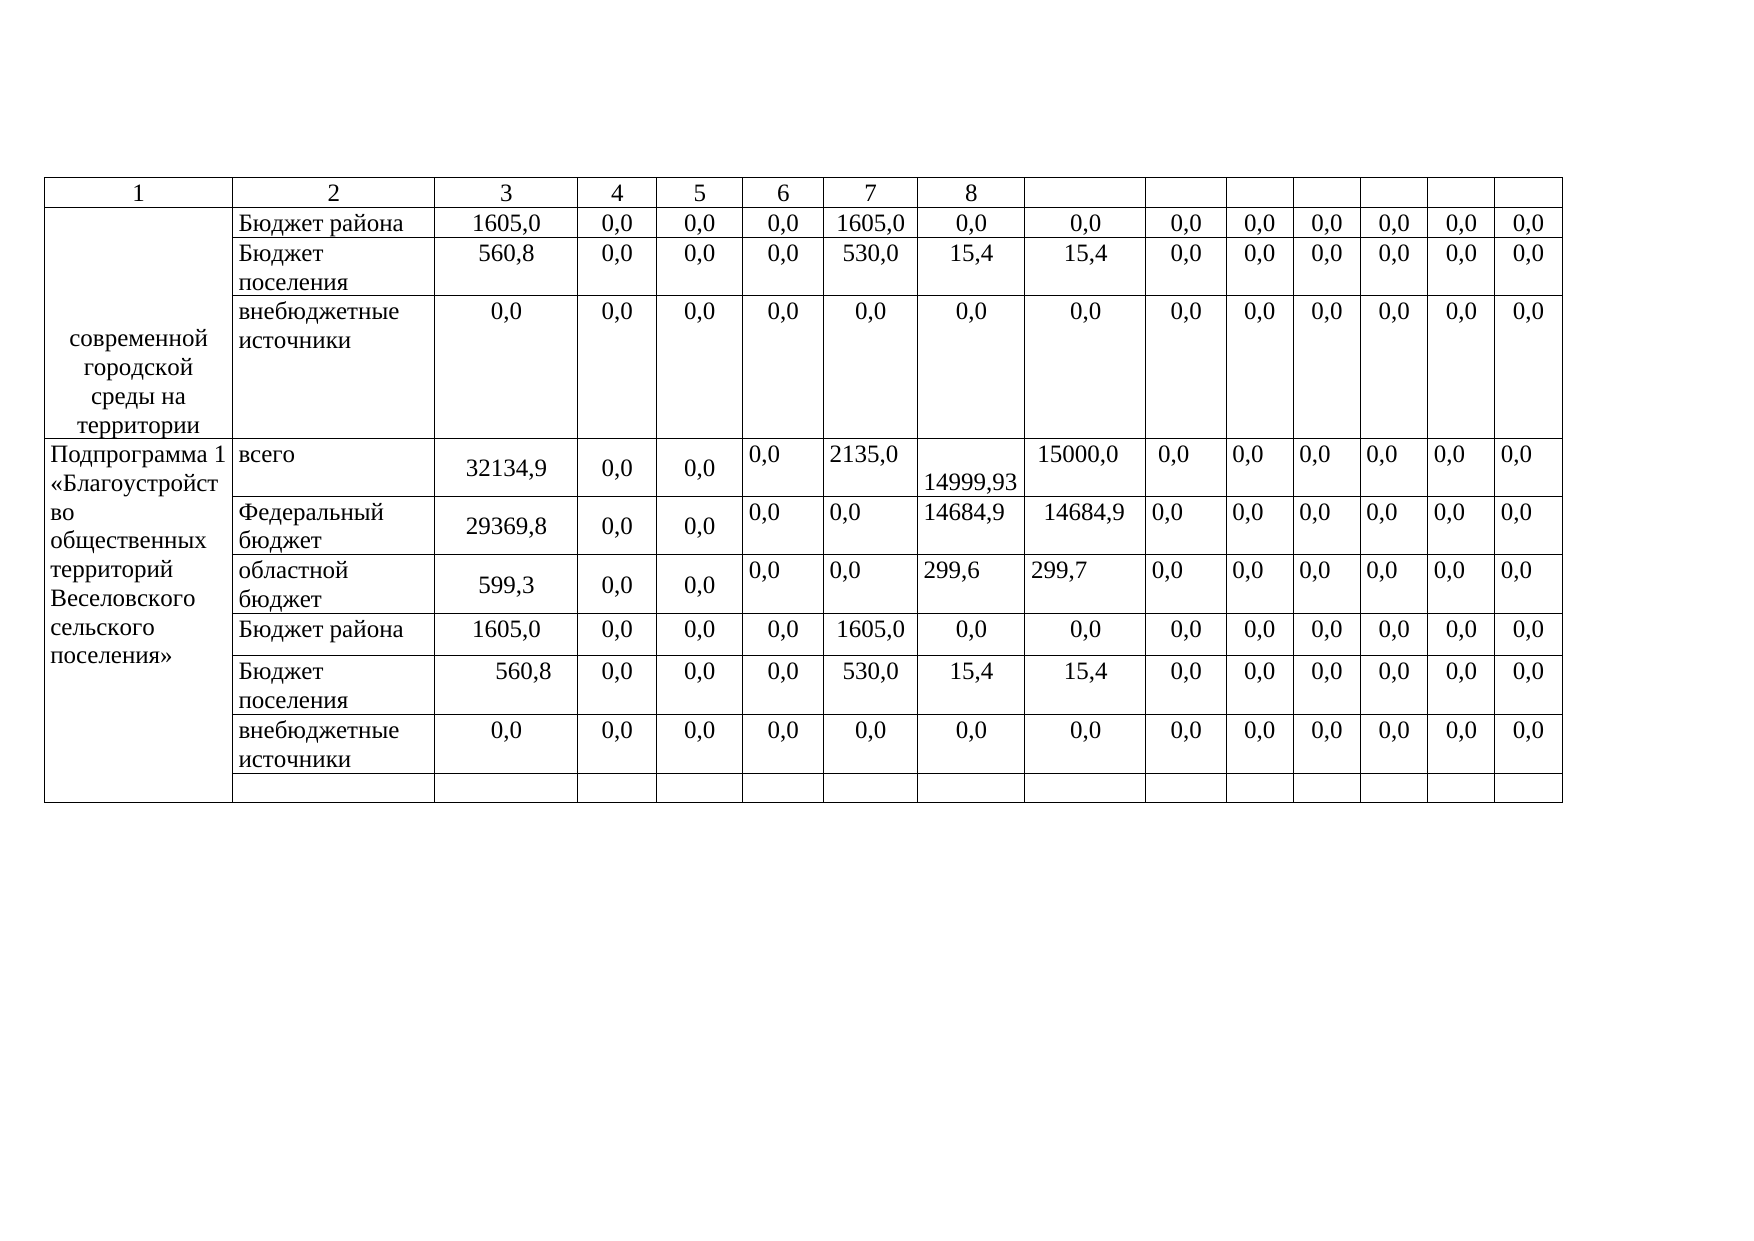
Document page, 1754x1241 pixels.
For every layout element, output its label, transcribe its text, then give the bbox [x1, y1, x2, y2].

table_cell 0,0 [1495, 238, 1562, 295]
table_cell 0,0 [1428, 614, 1494, 655]
table_cell 0,0 [657, 497, 742, 554]
table_cell 0,0 [743, 555, 823, 613]
table_cell 299,7 [1025, 555, 1145, 613]
table_cell 0,0 [1146, 296, 1226, 438]
table_cell Бюджет района [233, 614, 434, 655]
table_cell 0,0 [578, 238, 656, 295]
table_cell [1495, 774, 1562, 802]
table_cell 0,0 [1294, 296, 1360, 438]
table_cell [1428, 774, 1494, 802]
table_header 4 [578, 178, 656, 207]
table_cell 15000,0 [1025, 439, 1145, 496]
table_cell 0,0 [1361, 238, 1427, 295]
table_header [1428, 178, 1494, 207]
table_header 3 [435, 178, 577, 207]
table_cell 0,0 [1294, 497, 1360, 554]
table_cell Бюджет поселения [233, 238, 434, 295]
table_cell 560,8 [435, 656, 577, 714]
table_cell 0,0 [918, 614, 1024, 655]
table_cell 0,0 [578, 555, 656, 613]
table_cell 560,8 [435, 238, 577, 295]
table_cell 530,0 [824, 238, 917, 295]
table_cell 0,0 [1495, 715, 1562, 772]
table_cell Бюджет поселения [233, 656, 434, 714]
table_cell [1361, 774, 1427, 802]
table_cell областной бюджет [233, 555, 434, 613]
table_cell 0,0 [1146, 555, 1226, 613]
table_cell 0,0 [1361, 208, 1427, 237]
table_cell 0,0 [1428, 715, 1494, 772]
table_cell 15,4 [918, 238, 1024, 295]
table_cell 0,0 [578, 715, 656, 772]
table_cell 0,0 [1227, 555, 1293, 613]
table_cell 0,0 [657, 208, 742, 237]
table_cell 0,0 [1361, 614, 1427, 655]
table_cell 0,0 [743, 208, 823, 237]
table_cell 0,0 [1428, 208, 1494, 237]
table_cell 299,6 [918, 555, 1024, 613]
table_cell 0,0 [1227, 497, 1293, 554]
table_cell 14684,9 [1025, 497, 1145, 554]
table_cell 0,0 [657, 238, 742, 295]
table_cell 0,0 [1428, 656, 1494, 714]
table_cell 0,0 [824, 715, 917, 772]
table_cell 1605,0 [435, 208, 577, 237]
table_cell [1227, 774, 1293, 802]
table_cell 0,0 [578, 296, 656, 438]
table_cell 0,0 [657, 614, 742, 655]
table_cell 0,0 [1361, 296, 1427, 438]
table_cell 0,0 [657, 555, 742, 613]
table_cell 0,0 [435, 715, 577, 772]
table_cell 0,0 [1146, 208, 1226, 237]
table_cell 14999,93 [918, 439, 1024, 496]
table_cell 0,0 [1227, 656, 1293, 714]
table_cell 0,0 [824, 296, 917, 438]
table_cell [1025, 774, 1145, 802]
table_cell 0,0 [743, 238, 823, 295]
table_cell 0,0 [1146, 715, 1226, 772]
table_cell 0,0 [918, 208, 1024, 237]
table_cell [435, 774, 577, 802]
table_cell [657, 774, 742, 802]
table_cell 0,0 [1294, 238, 1360, 295]
table_cell Подпрограмма 1 «Благоустройство общественных территорий Веселовского сельского поселения» [45, 439, 232, 802]
table_cell 0,0 [578, 614, 656, 655]
table_cell 0,0 [657, 656, 742, 714]
table_cell всего [233, 439, 434, 496]
table_cell 0,0 [1495, 208, 1562, 237]
table_cell 15,4 [1025, 656, 1145, 714]
table_cell 0,0 [1227, 208, 1293, 237]
table_cell 0,0 [1361, 555, 1427, 613]
table_header 7 [824, 178, 917, 207]
table_cell 0,0 [1146, 439, 1226, 496]
table_cell [918, 774, 1024, 802]
table_cell 0,0 [1495, 555, 1562, 613]
table_cell 0,0 [743, 614, 823, 655]
table_cell 530,0 [824, 656, 917, 714]
table_cell 0,0 [657, 439, 742, 496]
table_cell [743, 774, 823, 802]
table_cell 0,0 [743, 497, 823, 554]
table_cell 0,0 [1025, 296, 1145, 438]
table_header 8 [918, 178, 1024, 207]
table_cell 0,0 [1428, 238, 1494, 295]
table_cell внебюджетные источники [233, 715, 434, 772]
table_cell Бюджет района [233, 208, 434, 237]
table_cell 0,0 [918, 296, 1024, 438]
table_cell [1146, 774, 1226, 802]
table_cell [233, 774, 434, 802]
table_cell 0,0 [1428, 555, 1494, 613]
table_cell 0,0 [743, 656, 823, 714]
table_cell 0,0 [824, 555, 917, 613]
table_cell 0,0 [1146, 497, 1226, 554]
table_cell 0,0 [657, 296, 742, 438]
table_cell 0,0 [1495, 656, 1562, 714]
table_cell 0,0 [1294, 439, 1360, 496]
table_cell 0,0 [435, 296, 577, 438]
table_header [1495, 178, 1562, 207]
table_cell 0,0 [743, 715, 823, 772]
table_cell 0,0 [918, 715, 1024, 772]
table_cell 0,0 [1428, 439, 1494, 496]
table_cell 0,0 [743, 439, 823, 496]
table_header [1025, 178, 1145, 207]
table_header 1 [45, 178, 232, 207]
table_cell Федеральный бюджет [233, 497, 434, 554]
table_cell 1605,0 [824, 208, 917, 237]
table_cell 0,0 [578, 439, 656, 496]
table_cell 0,0 [1428, 296, 1494, 438]
table_cell 0,0 [1227, 715, 1293, 772]
table_cell 0,0 [1227, 439, 1293, 496]
table_cell 0,0 [1025, 208, 1145, 237]
table_cell [1294, 774, 1360, 802]
table_cell 15,4 [918, 656, 1024, 714]
table_cell 0,0 [1025, 614, 1145, 655]
table_header [1146, 178, 1226, 207]
table_header 6 [743, 178, 823, 207]
table_cell 0,0 [1025, 715, 1145, 772]
table_cell внебюджетные источники [233, 296, 434, 438]
table_cell 1605,0 [824, 614, 917, 655]
table_cell 0,0 [1361, 656, 1427, 714]
table_cell 14684,9 [918, 497, 1024, 554]
table_cell 1605,0 [435, 614, 577, 655]
table_header [1361, 178, 1427, 207]
table_cell 0,0 [1227, 614, 1293, 655]
table_cell 15,4 [1025, 238, 1145, 295]
table_cell 0,0 [578, 208, 656, 237]
table_cell 0,0 [1361, 715, 1427, 772]
table_cell 0,0 [743, 296, 823, 438]
table_cell 0,0 [1495, 614, 1562, 655]
table_cell 0,0 [578, 656, 656, 714]
table_header [1227, 178, 1293, 207]
table_cell 0,0 [1361, 497, 1427, 554]
table_cell 2135,0 [824, 439, 917, 496]
table_cell 32134,9 [435, 439, 577, 496]
table_cell 0,0 [1294, 208, 1360, 237]
table_cell 0,0 [1294, 715, 1360, 772]
table_cell 0,0 [657, 715, 742, 772]
table_cell [578, 774, 656, 802]
table_cell 0,0 [1428, 497, 1494, 554]
table_cell 0,0 [1227, 238, 1293, 295]
table_cell 599,3 [435, 555, 577, 613]
table_cell 0,0 [1294, 555, 1360, 613]
table_cell 0,0 [1294, 656, 1360, 714]
table_cell 0,0 [1495, 497, 1562, 554]
table_cell 0,0 [1146, 656, 1226, 714]
table_header 5 [657, 178, 742, 207]
table_cell 29369,8 [435, 497, 577, 554]
table_cell 0,0 [824, 497, 917, 554]
table_cell 0,0 [1146, 238, 1226, 295]
table_cell [824, 774, 917, 802]
table_header 2 [233, 178, 434, 207]
table_cell 0,0 [578, 497, 656, 554]
table_header [1294, 178, 1360, 207]
table_cell 0,0 [1495, 439, 1562, 496]
table_cell 0,0 [1361, 439, 1427, 496]
table_cell 0,0 [1294, 614, 1360, 655]
table_cell 0,0 [1495, 296, 1562, 438]
table_cell 0,0 [1227, 296, 1293, 438]
table_cell 0,0 [1146, 614, 1226, 655]
